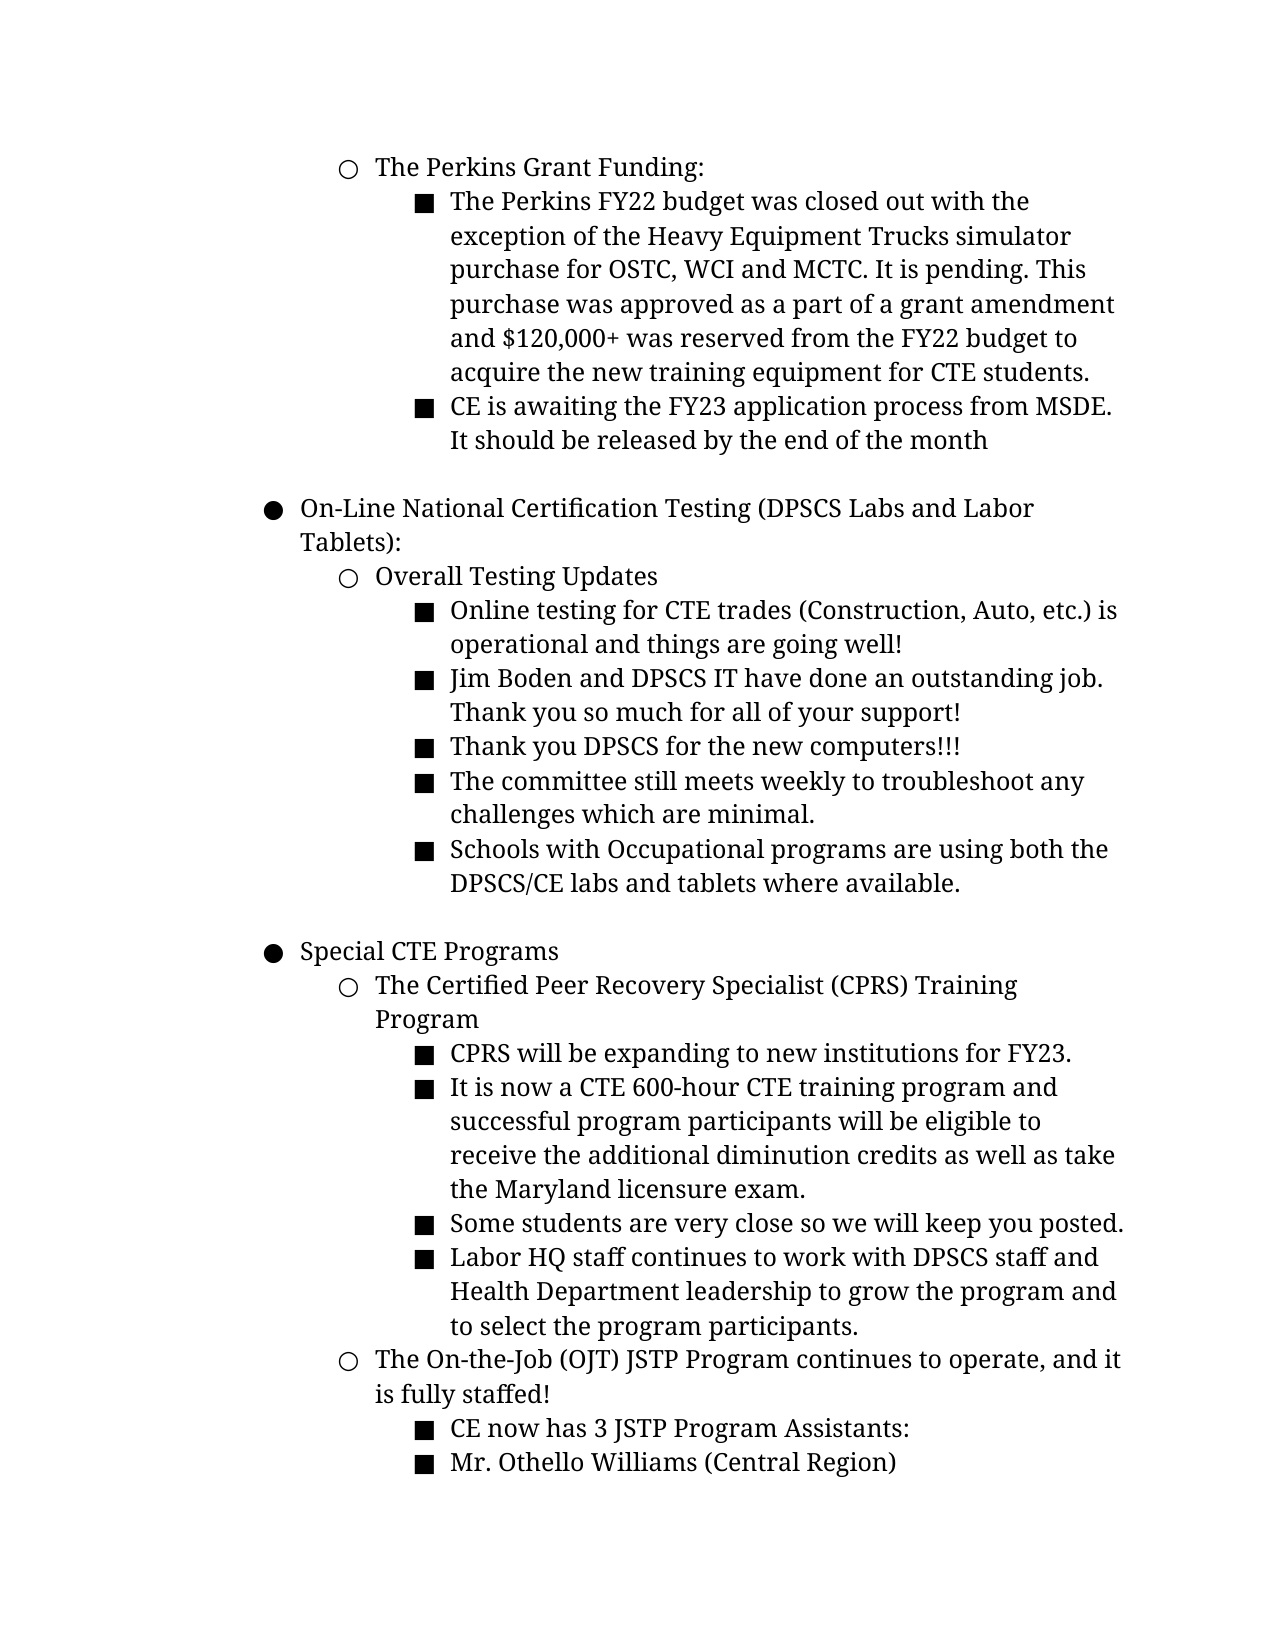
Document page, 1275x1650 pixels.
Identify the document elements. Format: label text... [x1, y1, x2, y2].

list CPRS will be expanding to new institutions for FY23. [412, 1036, 1125, 1070]
list Overall Testing Updates [337, 559, 1125, 593]
list Jim Boden and DPSCS IT have done an outstanding job. Thank you so much for all of your support! [412, 661, 1125, 729]
list Thank you DPSCS for the new computers!!! [412, 729, 1125, 763]
list Labor HQ staff continues to work with DPSCS staff and Health Department leadership to grow the program and to select the program participants. [412, 1240, 1125, 1342]
list CE is awaiting the FY23 application process from MSDE. It should be released by the end of the month [412, 388, 1125, 457]
list The Perkins FY22 budget was closed out with the exception of the Heavy Equipment Trucks simulator purchase for OSTC, WCI and MCTC. It is pending. This purchase was approved as a part of a grant amendment and $120,000+ was reserved from the FY22 budget to acquire the new training equipment for CTE students. [412, 184, 1125, 388]
list Schools with Occupational programs are using both the DPSCS/CE labs and tablets where available. [412, 831, 1125, 899]
list Special CTE Programs [262, 933, 1125, 967]
list The Certified Peer Recovery Specialist (CPRS) Training Program [337, 967, 1125, 1036]
list On-Line National Certification Testing (DPSCS Labs and Labor Tablets): [262, 491, 1125, 559]
list The committee still meets weekly to troubleshoot any challenges which are minimal. [412, 763, 1125, 831]
list The On-the-Job (OJT) JSTP Program continues to operate, and it is fully staffed! [337, 1342, 1125, 1410]
list Online testing for CTE trades (Construction, Auto, etc.) is operational and things are going well! [412, 593, 1125, 661]
list It is now a CTE 600-hour CTE training program and successful program participants will be eligible to receive the additional diminution credits as well as take the Maryland licensure exam. [412, 1070, 1125, 1206]
list CE now has 3 JSTP Program Assistants: [412, 1410, 1125, 1444]
list The Perkins Grant Funding: [337, 150, 1125, 184]
list Some students are very close so we will keep you posted. [412, 1206, 1125, 1240]
list Mr. Othello Williams (Central Region) [412, 1444, 1125, 1478]
